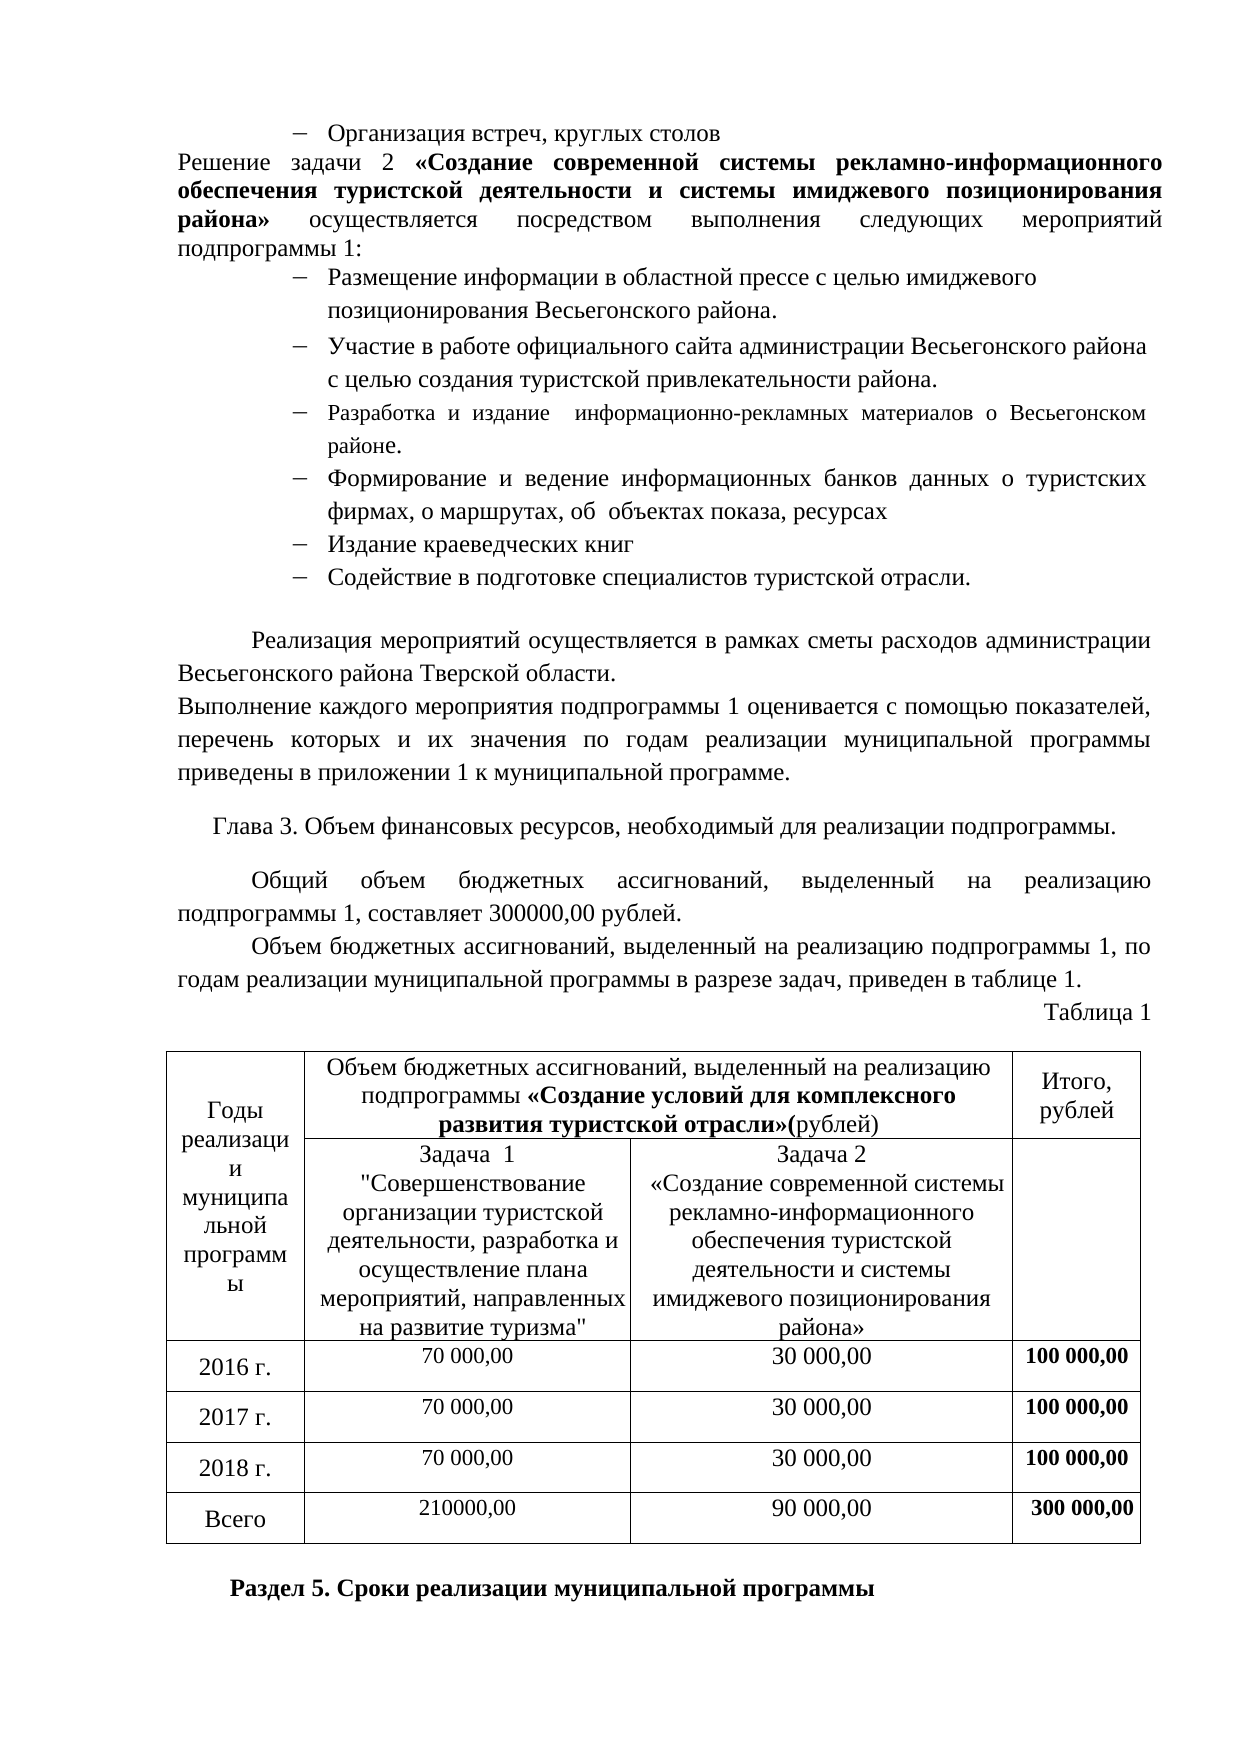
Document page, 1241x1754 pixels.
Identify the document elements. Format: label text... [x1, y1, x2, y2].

text Объем бюджетных ассигнований, выделенный на реализацию подпрограммы 1, по годам реализации муниципальной программы в разрезе задач, приведен в таблице 1. [177, 931, 1152, 993]
table_header Итого, рублей [1013, 1052, 1140, 1138]
table_cell Задача 2 «Создание современной системы рекламно-информационного обеспечения туристской деятельности и системы имиджевого позиционирования района» [631, 1139, 1012, 1340]
table_cell 100 000,00 [1013, 1392, 1140, 1442]
list Содействие в подготовке специалистов туристской отрасли. [290, 559, 1147, 592]
table_header Объем бюджетных ассигнований, выделенный на реализацию подпрограммы «Создание условий для комплексного развития туристской отрасли»(рублей) [305, 1052, 1012, 1138]
text Решение задачи 2 «Создание современной системы рекламно-информационного обеспечения туристской деятельности и системы имиджевого позиционирования района» осуществляется посредством выполнения следующих мероприятий подпрограммы 1: [177, 147, 1163, 262]
list Размещение информации в областной прессе с целью имиджевого позиционирования Весьегонского района. [290, 262, 1152, 324]
text Глава 3. Объем финансовых ресурсов, необходимый для реализации подпрограммы. [177, 811, 1152, 840]
table_cell [1013, 1139, 1140, 1340]
table_cell 70 000,00 [305, 1392, 630, 1442]
list Формирование и ведение информационных банков данных о туристских фирмах, о маршрутах, об объектах показа, ресурсах [290, 460, 1147, 526]
table_cell Всего [167, 1493, 304, 1543]
table_cell 2016 г. [167, 1341, 304, 1391]
table_cell 30 000,00 [631, 1392, 1012, 1442]
table_cell 70 000,00 [305, 1341, 630, 1391]
text Реализация мероприятий осуществляется в рамках сметы расходов администрации Весьегонского района Тверской области. [177, 625, 1152, 687]
table_cell 30 000,00 [631, 1341, 1012, 1391]
table_cell 90 000,00 [631, 1493, 1012, 1543]
table_cell 2018 г. [167, 1443, 304, 1492]
table_cell 2017 г. [167, 1392, 304, 1442]
table_cell 100 000,00 [1013, 1341, 1140, 1391]
table_cell 30 000,00 [631, 1443, 1012, 1492]
list Издание краеведческих книг [290, 526, 1147, 559]
table_cell Задача 1 "Совершенствование организации туристской деятельности, разработка и осуществление плана мероприятий, направленных на развитие туризма" [305, 1139, 630, 1340]
list Разработка и издание информационно-рекламных материалов о Весьегонском районе. [290, 394, 1147, 460]
text Выполнение каждого мероприятия подпрограммы 1 оценивается с помощью показателей, перечень которых и их значения по годам реализации муниципальной программы приведены в приложении 1 к муниципальной программе. [177, 691, 1152, 786]
text Таблица 1 [192, 997, 1152, 1026]
list Участие в работе официального сайта администрации Весьегонского района с целью создания туристской привлекательности района. [290, 328, 1147, 394]
table_cell 70 000,00 [305, 1443, 630, 1492]
list Раздел 5. Сроки реализации муниципальной программы [229, 1573, 1152, 1601]
table_cell 210000,00 [305, 1493, 630, 1543]
table_cell 100 000,00 [1013, 1443, 1140, 1492]
table_header Годы реализации муниципальной программы [167, 1052, 304, 1340]
list Организация встреч, круглых столов [290, 118, 1163, 147]
text Общий объем бюджетных ассигнований, выделенный на реализацию подпрограммы 1, составляет 300000,00 рублей. [177, 865, 1152, 927]
table_cell 300 000,00 [1013, 1493, 1140, 1543]
